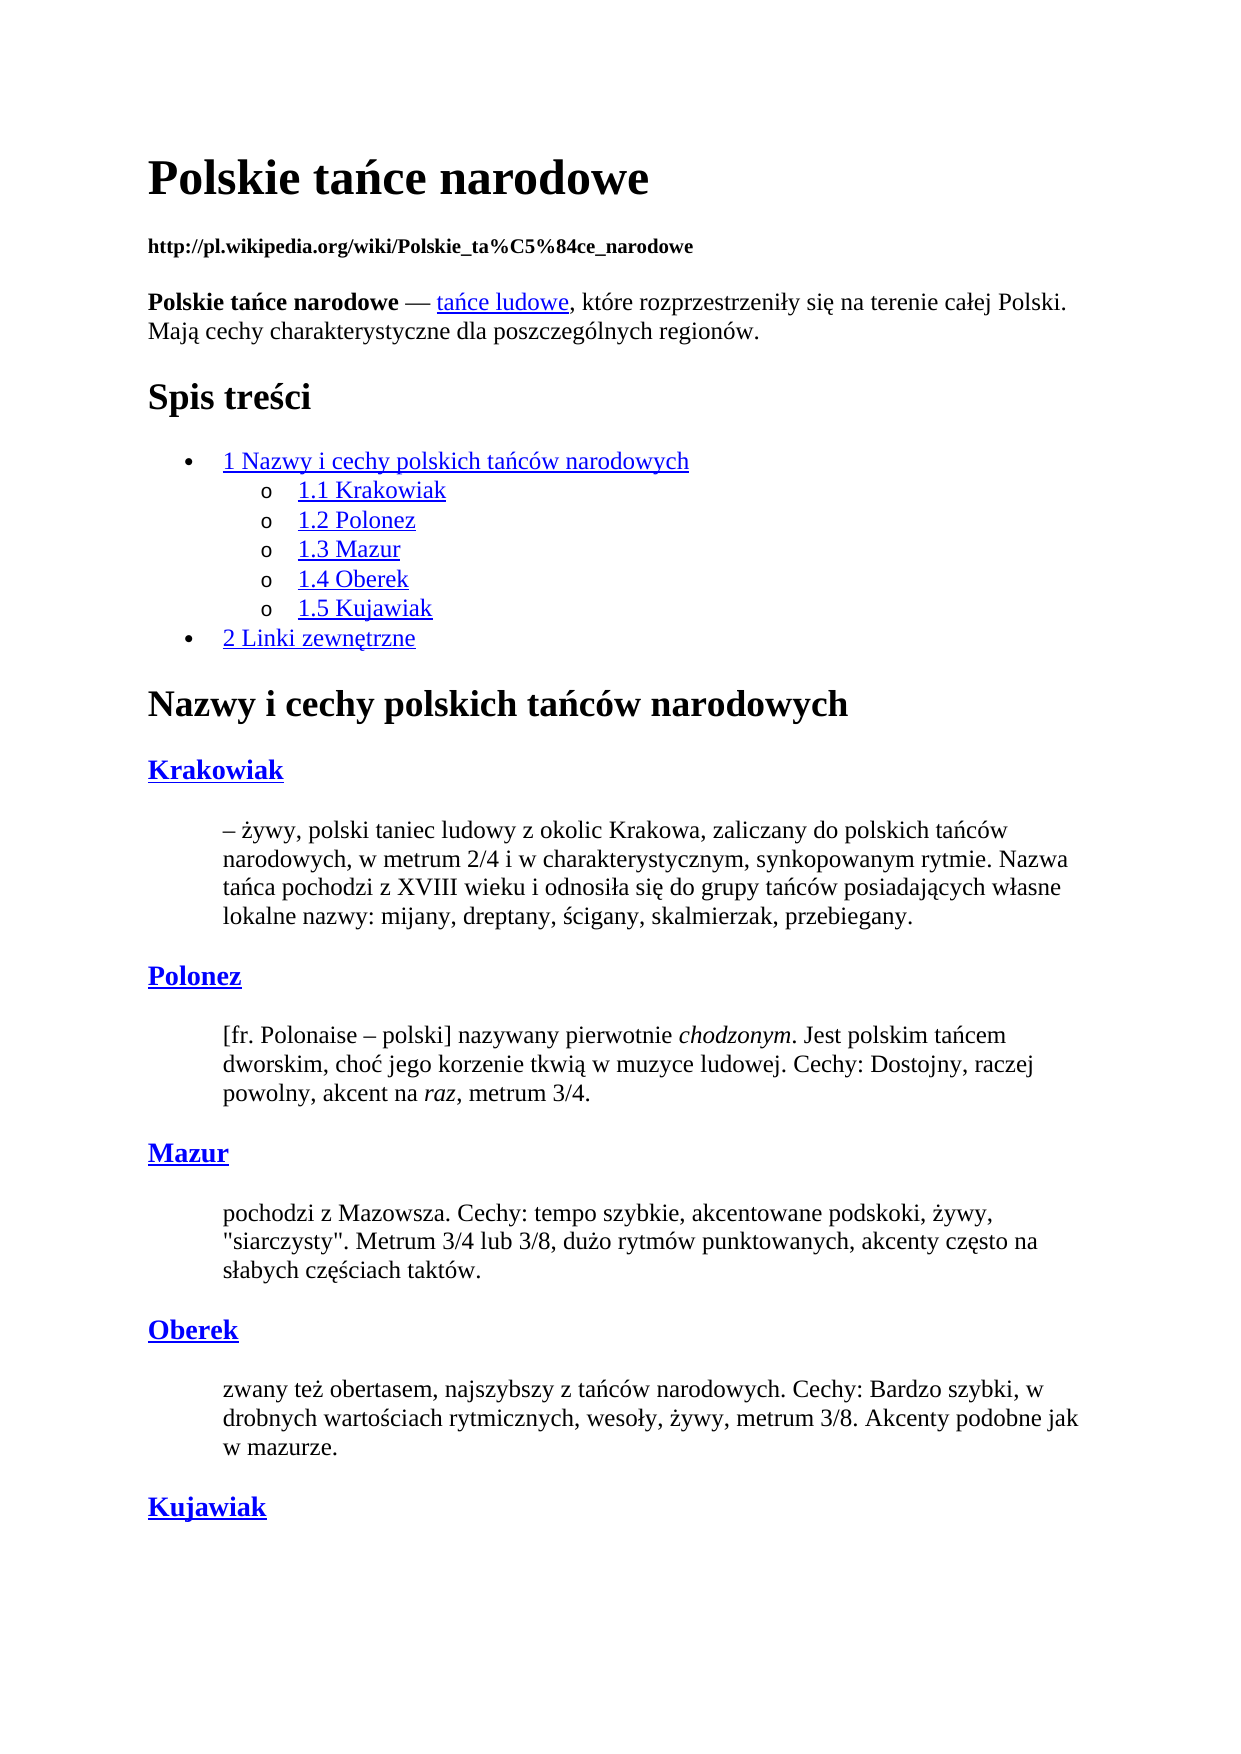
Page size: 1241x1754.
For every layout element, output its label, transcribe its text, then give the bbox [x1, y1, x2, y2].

list 1.4 Oberek [260, 564, 1093, 593]
text Nazwy i cechy polskich tańców narodowych [148, 681, 1093, 724]
text Polskie tańce narodowe — tańce ludowe, które rozprzestrzeniły się na terenie całej Polski. Mają cechy charakterystyczne dla poszczególnych regionów. [148, 287, 1093, 345]
text Spis treści [148, 374, 1093, 417]
text http://pl.wikipedia.org/wiki/Polskie_ta%C5%84ce_narodowe [148, 234, 1093, 258]
list 1.5 Kujawiak [260, 593, 1093, 623]
list 1 Nazwy i cechy polskich tańców narodowych [185, 446, 1093, 475]
list 1.3 Mazur [260, 534, 1093, 564]
list 1.2 Polonez [260, 505, 1093, 534]
list 1.1 Krakowiak [260, 475, 1093, 505]
text Polskie tańce narodowe [148, 148, 1093, 205]
text – żywy, polski taniec ludowy z okolic Krakowa, zaliczany do polskich tańców narodowych, w metrum 2/4 i w charakterystycznym, synkopowanym rytmie. Nazwa tańca pochodzi z XVIII wieku i odnosiła się do grupy tańców posiadających własne lokalne nazwy: mijany, dreptany, ścigany, skalmierzak, przebiegany. [223, 815, 1093, 930]
text zwany też obertasem, najszybszy z tańców narodowych. Cechy: Bardzo szybki, w drobnych wartościach rytmicznych, wesoły, żywy, metrum 3/8. Akcenty podobne jak w mazurze. [223, 1374, 1093, 1461]
text Krakowiak [148, 753, 1093, 786]
text Mazur [148, 1136, 1093, 1168]
text [fr. Polonaise – polski] nazywany pierwotnie chodzonym. Jest polskim tańcem dworskim, choć jego korzenie tkwią w muzyce ludowej. Cechy: Dostojny, raczej powolny, akcent na raz, metrum 3/4. [223, 1021, 1093, 1107]
text pochodzi z Mazowsza. Cechy: tempo szybkie, akcentowane podskoki, żywy, "siarczysty". Metrum 3/4 lub 3/8, dużo rytmów punktowanych, akcenty często na słabych częściach taktów. [223, 1198, 1093, 1284]
text Polonez [148, 959, 1093, 991]
list 2 Linki zewnętrzne [185, 623, 1093, 652]
text Oberek [148, 1313, 1093, 1345]
text Kujawiak [148, 1490, 1093, 1522]
